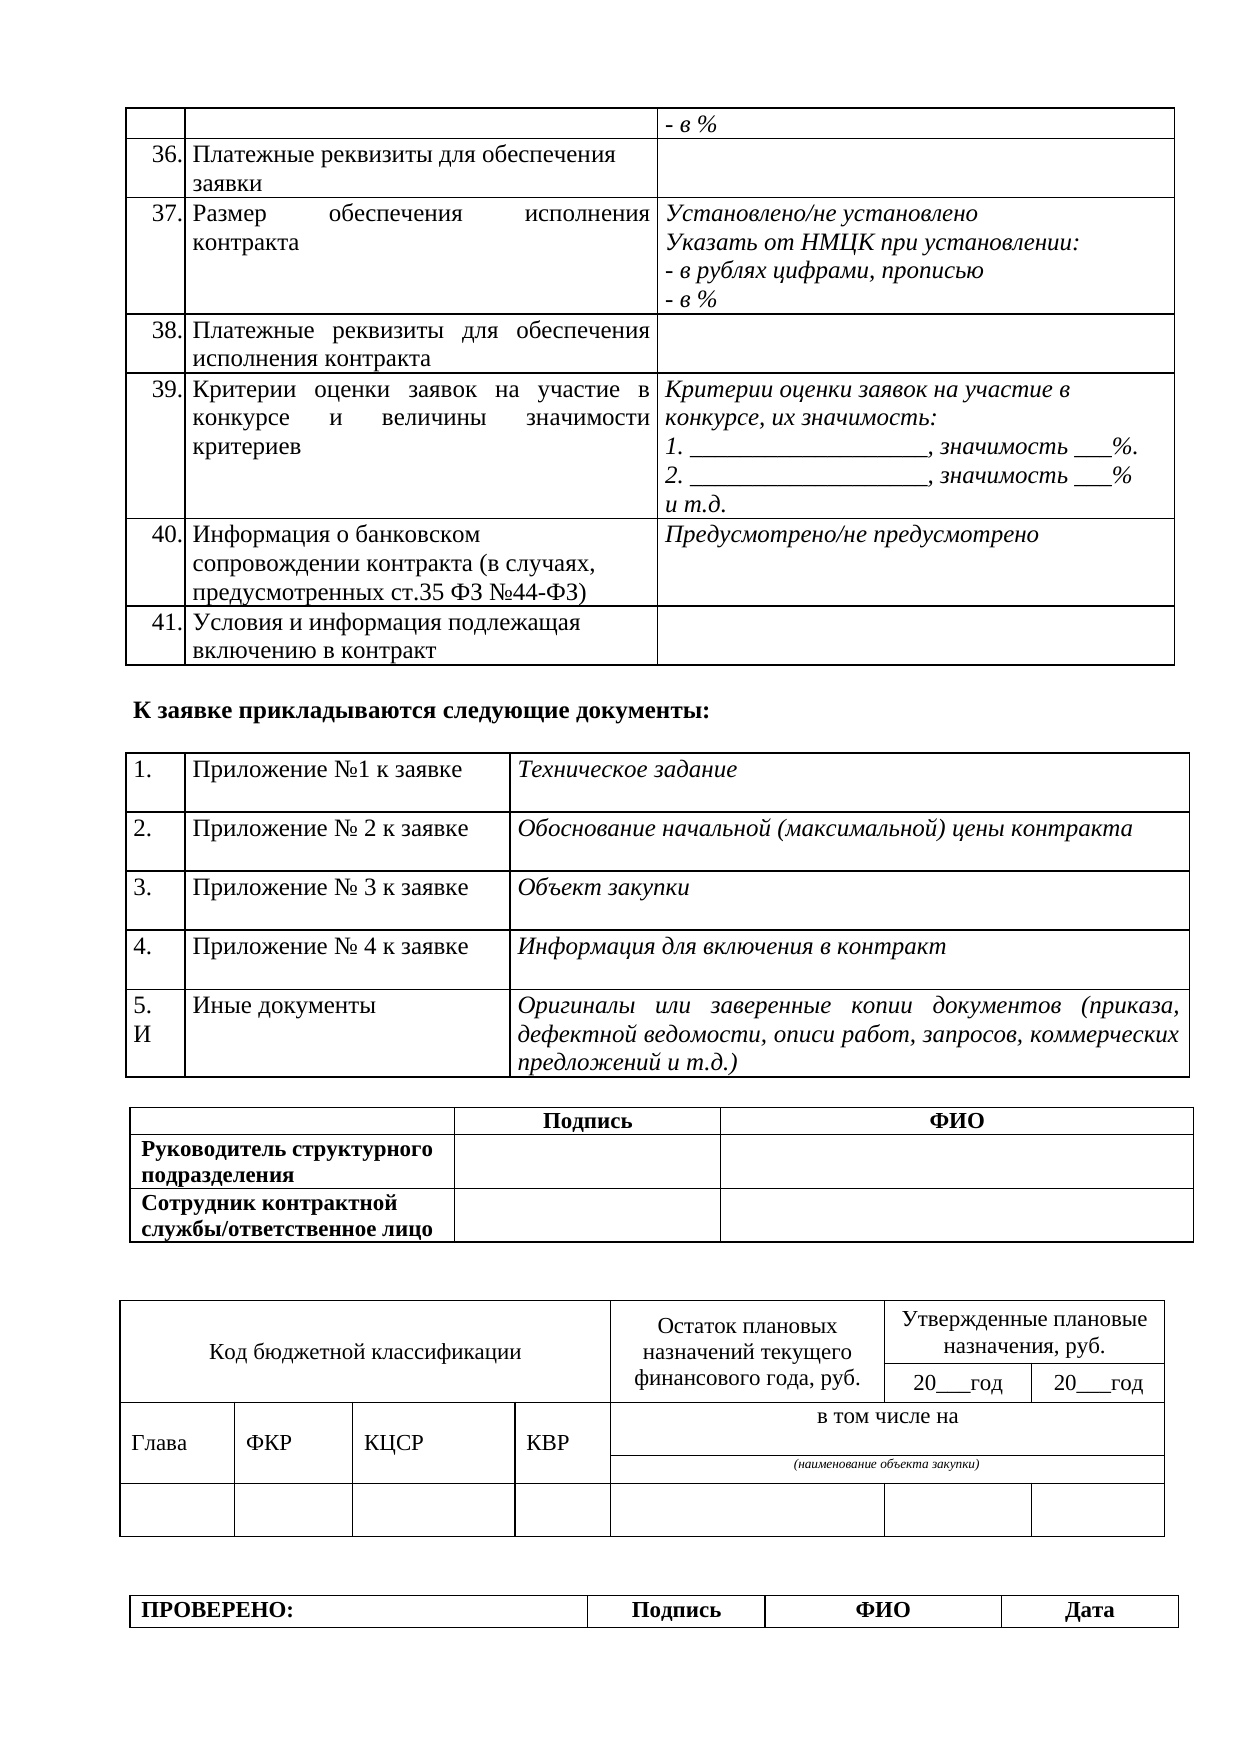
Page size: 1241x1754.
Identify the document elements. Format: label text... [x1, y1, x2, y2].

table_cell [885, 1484, 1031, 1536]
table_cell [455, 1189, 720, 1241]
table_cell [658, 139, 1174, 197]
table_cell [455, 1135, 720, 1188]
table_cell Критерии оценки заявок на участие в конкурсе и величины значимости критериев [186, 374, 657, 517]
table_cell КВР [516, 1403, 610, 1483]
table_cell [127, 931, 184, 988]
table_cell Приложение № 2 к заявке [186, 813, 509, 870]
table_cell [127, 109, 184, 137]
table_cell [127, 519, 184, 605]
table_cell Обоснование начальной (максимальной) цены контракта [511, 813, 1189, 870]
table_header [131, 1108, 454, 1134]
table_cell Сотрудник контрактной службы/ответственное лицо [131, 1189, 454, 1241]
table_cell Размер обеспечения исполнения контракта [186, 198, 657, 313]
table_cell (наименование объекта закупки) [611, 1456, 1164, 1483]
table_cell [658, 315, 1174, 372]
table_header [127, 754, 184, 811]
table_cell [186, 109, 657, 137]
table_cell [516, 1484, 610, 1536]
table_header ФИО [721, 1108, 1193, 1134]
table_header Техническое задание [511, 754, 1189, 811]
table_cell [658, 198, 1174, 313]
table_cell [127, 813, 184, 870]
table_cell [127, 872, 184, 929]
table_cell 20___год [885, 1364, 1031, 1402]
table_cell ФКР [235, 1403, 352, 1483]
table_header Остаток плановых назначений текущего финансового года, руб. [611, 1301, 884, 1402]
table_cell [611, 1484, 884, 1536]
table_cell [658, 607, 1174, 664]
table_cell [721, 1135, 1193, 1188]
table_cell Приложение № 3 к заявке [186, 872, 509, 929]
table_cell КЦСР [353, 1403, 514, 1483]
table_cell Руководитель структурного подразделения [131, 1135, 454, 1188]
table_cell [721, 1189, 1193, 1241]
table_header Дата [1002, 1596, 1178, 1627]
table_cell Критерии оценки заявок на участие в конкурсе, их значимость: 1. ___________________, значимость ___%. 2. ___________________, значимость ___% и т.д. [658, 374, 1174, 517]
table_cell [127, 374, 184, 517]
table_header ФИО [766, 1596, 1001, 1627]
table_cell [127, 139, 184, 197]
table_cell Приложение № 4 к заявке [186, 931, 509, 988]
table_cell Оригиналы или заверенные копии документов (приказа, дефектной ведомости, описи работ, запросов, коммерческих предложений и т.д.) [511, 990, 1189, 1076]
table_header Утвержденные плановые назначения, руб. [885, 1301, 1164, 1362]
table_cell Платежные реквизиты для обеспечения исполнения контракта [186, 315, 657, 372]
table_cell [235, 1484, 352, 1536]
table_cell [121, 1484, 234, 1536]
table_header Код бюджетной классификации [121, 1301, 610, 1402]
table_header Приложение №1 к заявке [186, 754, 509, 811]
text К заявке прикладываются следующие документы: [133, 695, 1152, 723]
table_cell Информация для включения в контракт [511, 931, 1189, 988]
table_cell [658, 109, 1174, 137]
table_cell [127, 315, 184, 372]
table_cell Предусмотрено/не предусмотрено [658, 519, 1174, 605]
table_cell Информация о банковском сопровождении контракта (в случаях, предусмотренных ст.35 ФЗ №44-ФЗ) [186, 519, 657, 605]
table_header Подпись [588, 1596, 764, 1627]
table_cell Объект закупки [511, 872, 1189, 929]
table_header ПРОВЕРЕНО: [131, 1596, 587, 1627]
table_cell Иные документы [186, 990, 509, 1076]
table_cell [353, 1484, 514, 1536]
table_cell И [127, 990, 184, 1076]
table_cell в том числе на [611, 1403, 1164, 1455]
table_header Подпись [455, 1108, 720, 1134]
table_cell 20___год [1032, 1364, 1164, 1402]
table_cell [127, 607, 184, 664]
table_cell [127, 198, 184, 313]
table_cell Платежные реквизиты для обеспечения заявки [186, 139, 657, 197]
table_cell Условия и информация подлежащая включению в контракт [186, 607, 657, 664]
table_cell Глава [121, 1403, 234, 1483]
table_cell [1032, 1484, 1164, 1536]
